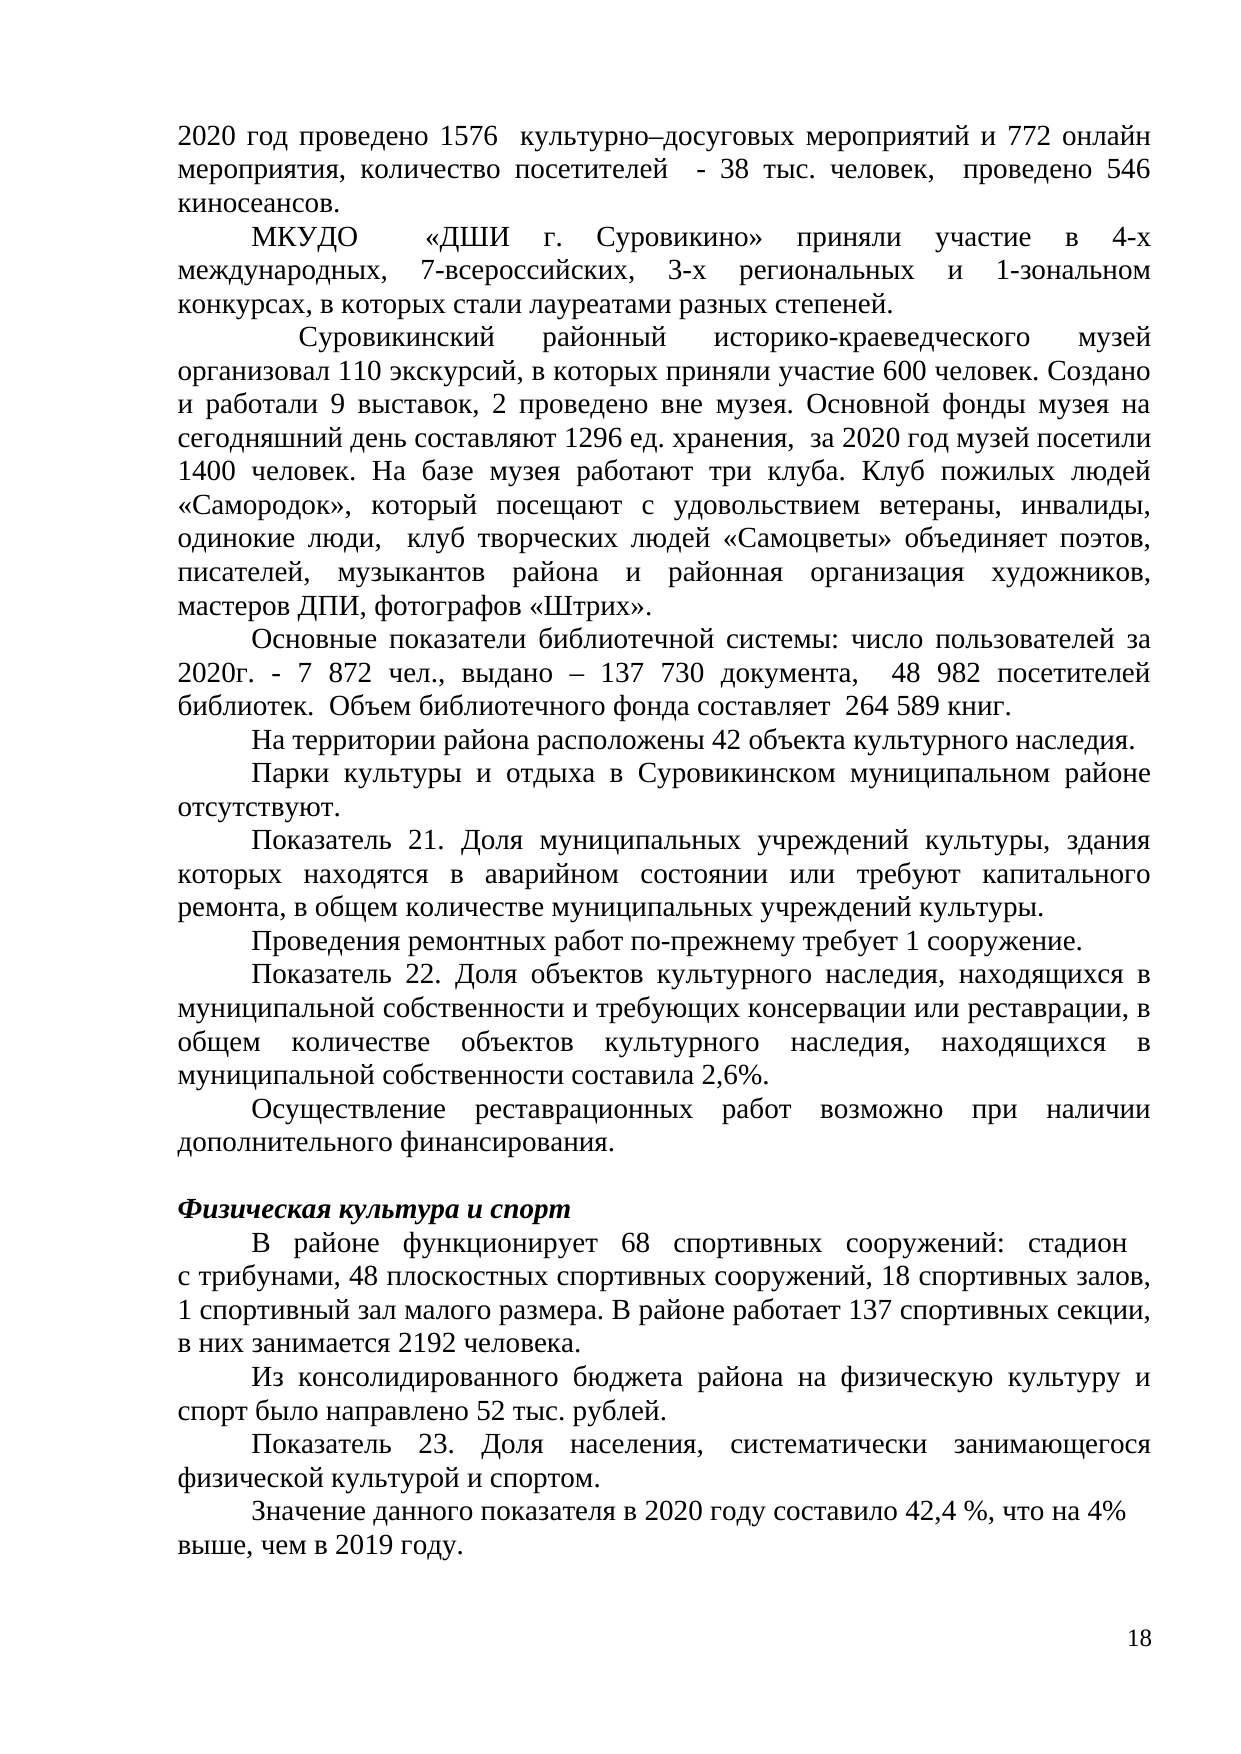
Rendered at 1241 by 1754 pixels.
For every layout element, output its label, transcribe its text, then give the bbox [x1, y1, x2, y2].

text Основные показатели библиотечной системы: число пользователей за 2020г. - 7 872 чел., выдано – 137 730 документа, 48 982 посетителей библиотек. Объем библиотечного фонда составляет 264 589 книг. [177, 621, 1152, 722]
text На территории района расположены 42 объекта культурного наследия. [177, 722, 1152, 755]
text В районе функционирует 68 спортивных сооружений: стадион с трибунами, 48 плоскостных спортивных сооружений, 18 спортивных залов, 1 спортивный зал малого размера. В районе работает 137 спортивных секции, в них занимается 2192 человека. [177, 1225, 1152, 1359]
text МКУДО «ДШИ г. Суровикино» приняли участие в 4-х международных, 7-всероссийских, 3-х региональных и 1-зональном конкурсах, в которых стали лауреатами разных степеней. [177, 219, 1152, 319]
text Показатель 23. Доля населения, систематически занимающегося физической культурой и спортом. [177, 1426, 1152, 1493]
text Физическая культура и спорт [177, 1191, 1152, 1225]
text Показатель 22. Доля объектов культурного наследия, находящихся в муниципальной собственности и требующих консервации или реставрации, в общем количестве объектов культурного наследия, находящихся в муниципальной собственности составила 2,6%. [177, 957, 1152, 1091]
text Значение данного показателя в 2020 году составило 42,4 %, что на 4% выше, чем в 2019 году. [177, 1493, 1152, 1560]
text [177, 118, 1152, 219]
text Парки культуры и отдыха в Суровикинском муниципальном районе отсутствуют. [177, 755, 1152, 822]
text Из консолидированного бюджета района на физическую культуру и спорт было направлено 52 тыс. рублей. [177, 1359, 1152, 1426]
text Показатель 21. Доля муниципальных учреждений культуры, здания которых находятся в аварийном состоянии или требуют капитального ремонта, в общем количестве муниципальных учреждений культуры. [177, 822, 1152, 923]
text Суровикинский районный историко-краеведческого музей организовал 110 экскурсий, в которых приняли участие 600 человек. Создано и работали 9 выставок, 2 проведено вне музея. Основной фонды музея на сегодняшний день составляют 1296 ед. хранения, за 2020 год музей посетили 1400 человек. На базе музея работают три клуба. Клуб пожилых людей «Самородок», который посещают с удовольствием ветераны, инвалиды, одинокие люди, клуб творческих людей «Самоцветы» объединяет поэтов, писателей, музыкантов района и районная организация художников, мастеров ДПИ, фотографов «Штрих». [177, 319, 1152, 621]
text Проведения ремонтных работ по-прежнему требует 1 сооружение. [177, 923, 1152, 957]
text Осуществление реставрационных работ возможно при наличии дополнительного финансирования. [177, 1091, 1152, 1158]
